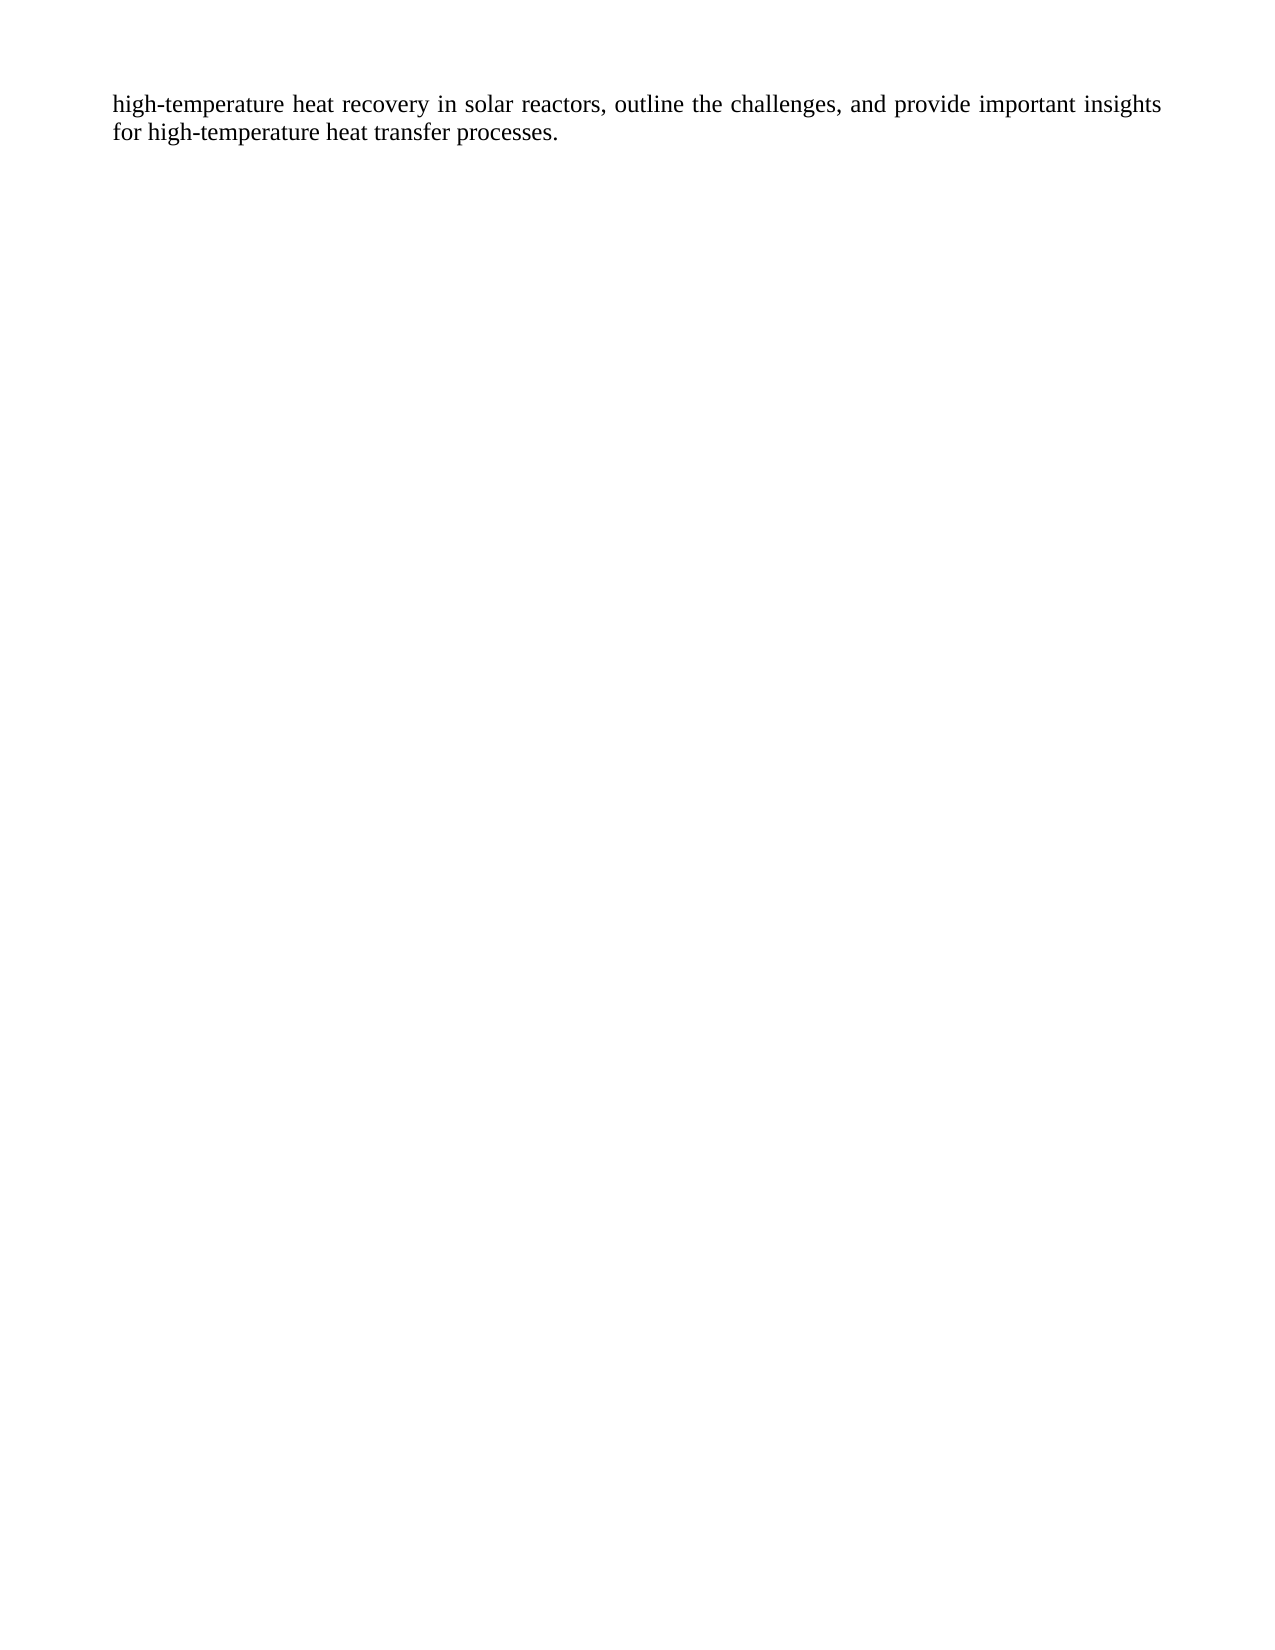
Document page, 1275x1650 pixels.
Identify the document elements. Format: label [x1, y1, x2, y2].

text [112, 89, 1163, 146]
